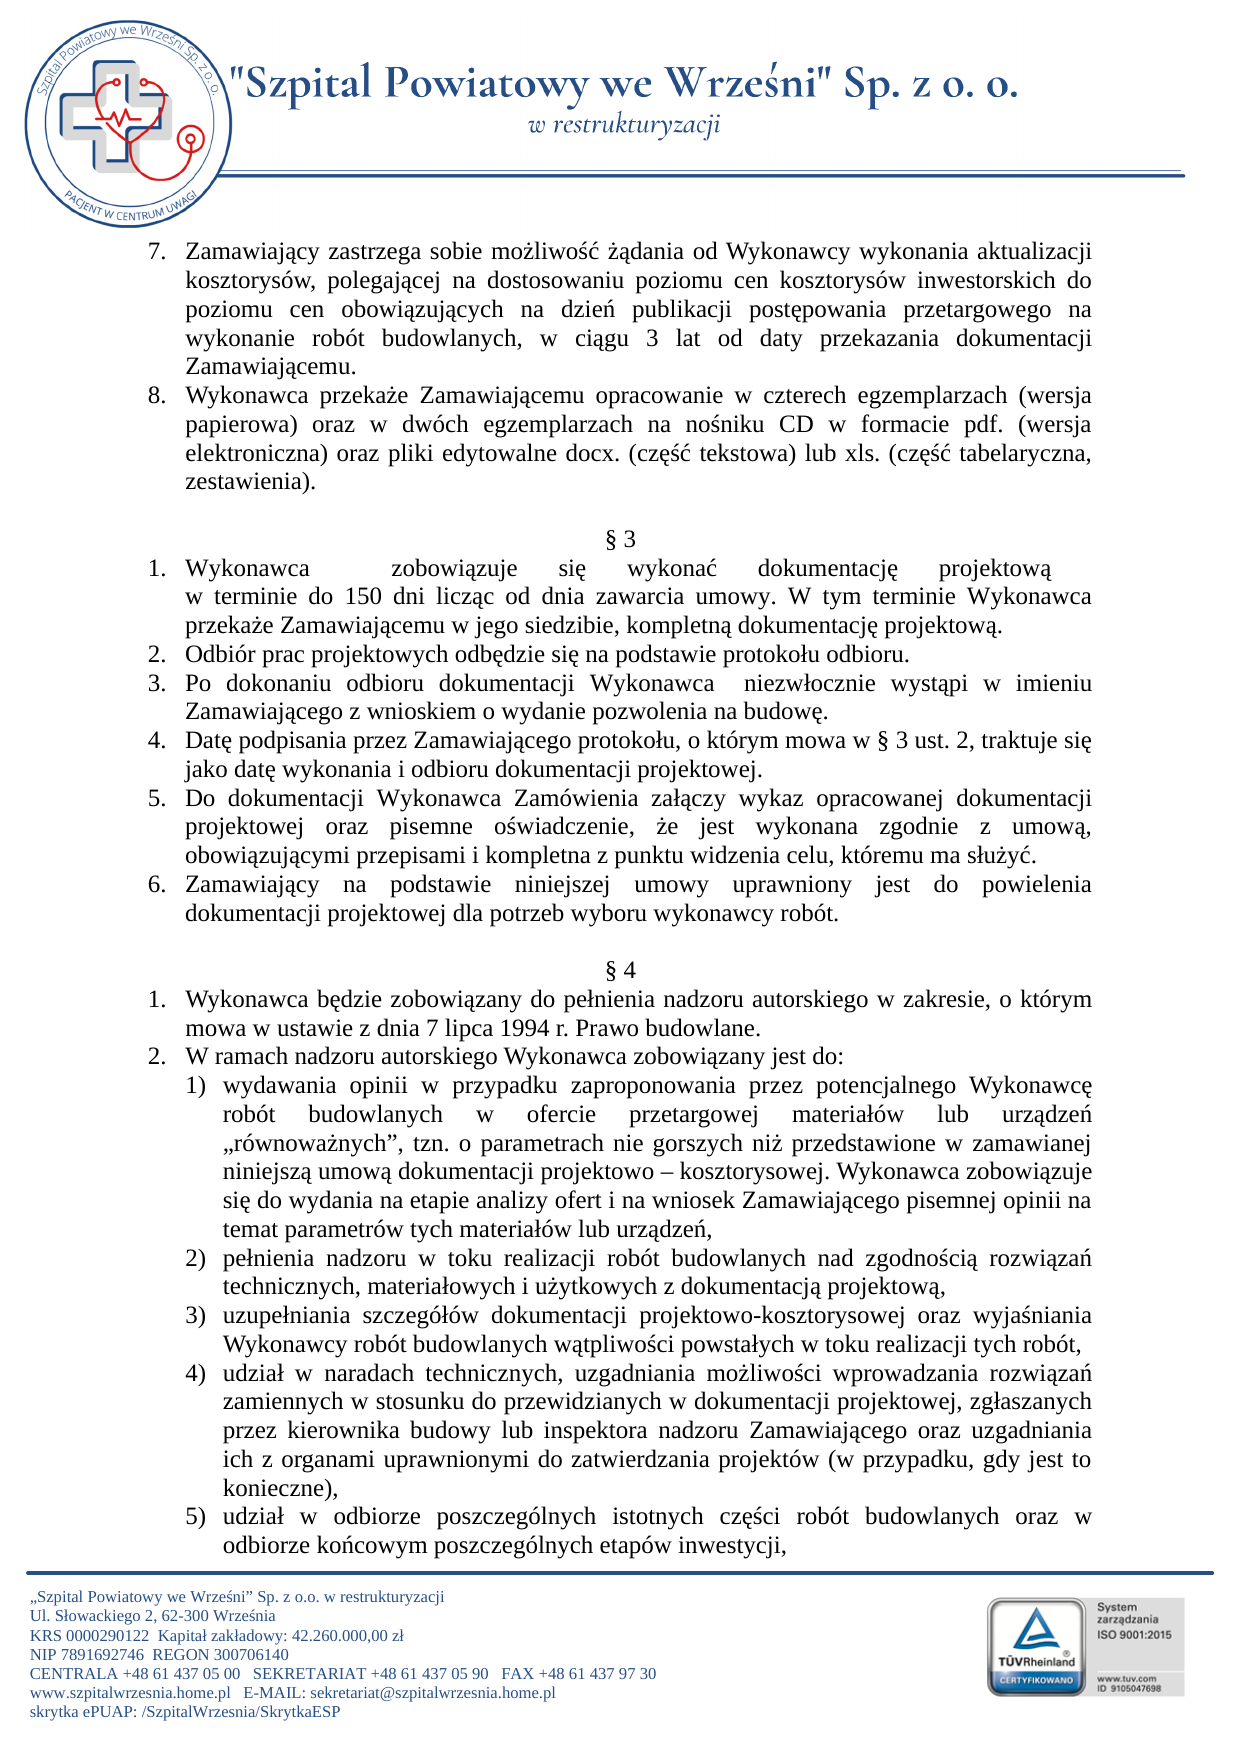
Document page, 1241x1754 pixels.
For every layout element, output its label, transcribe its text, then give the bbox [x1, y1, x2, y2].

list Zamawiający na podstawie niniejszej umowy uprawniony jest do powielenia dokumentacji projektowej dla potrzeb wyboru wykonawcy robót. [148, 869, 1093, 926]
list W ramach nadzoru autorskiego Wykonawca zobowiązany jest do: [148, 1041, 1093, 1070]
list pełnienia nadzoru w toku realizacji robót budowlanych nad zgodnością rozwiązań technicznych, materiałowych i użytkowych z dokumentacją projektową, [185, 1243, 1093, 1300]
list Wykonawca będzie zobowiązany do pełnienia nadzoru autorskiego w zakresie, o którym mowa w ustawie z dnia 7 lipca 1994 r. Prawo budowlane. [148, 984, 1093, 1041]
list Do dokumentacji Wykonawca Zamówienia załączy wykaz opracowanej dokumentacji projektowej oraz pisemne oświadczenie, że jest wykonana zgodnie z umową, obowiązującymi przepisami i kompletna z punktu widzenia celu, któremu ma służyć. [148, 783, 1093, 869]
list wydawania opinii w przypadku zaproponowania przez potencjalnego Wykonawcę robót budowlanych w ofercie przetargowej materiałów lub urządzeń „równoważnych”, tzn. o parametrach nie gorszych niż przedstawione w zamawianej niniejszą umową dokumentacji projektowo – kosztorysowej. Wykonawca zobowiązuje się do wydania na etapie analizy ofert i na wniosek Zamawiającego pisemnej opinii na temat parametrów tych materiałów lub urządzeń, [185, 1070, 1093, 1243]
list udział w odbiorze poszczególnych istotnych części robót budowlanych oraz w odbiorze końcowym poszczególnych etapów inwestycji, [185, 1501, 1093, 1559]
picture [981, 1593, 1192, 1705]
list Wykonawca zobowiązuje się wykonać dokumentację projektową w terminie do 150 dni licząc od dnia zawarcia umowy. W tym terminie Wykonawca przekaże Zamawiającemu w jego siedzibie, kompletną dokumentację projektową. [148, 553, 1093, 639]
list udział w naradach technicznych, uzgadniania możliwości wprowadzania rozwiązań zamiennych w stosunku do przewidzianych w dokumentacji projektowej, zgłaszanych przez kierownika budowy lub inspektora nadzoru Zamawiającego oraz uzgadniania ich z organami uprawnionymi do zatwierdzania projektów (w przypadku, gdy jest to konieczne), [185, 1358, 1093, 1501]
list Odbiór prac projektowych odbędzie się na podstawie protokołu odbioru. [148, 639, 1093, 668]
list Wykonawca przekaże Zamawiającemu opracowanie w czterech egzemplarzach (wersja papierowa) oraz w dwóch egzemplarzach na nośniku CD w formacie pdf. (wersja elektroniczna) oraz pliki edytowalne docx. (część tekstowa) lub xls. (część tabelaryczna, zestawienia). [148, 380, 1093, 495]
list uzupełniania szczegółów dokumentacji projektowo-kosztorysowej oraz wyjaśniania Wykonawcy robót budowlanych wątpliwości powstałych w toku realizacji tych robót, [185, 1300, 1093, 1358]
text § 4 [148, 955, 1093, 984]
picture [1, 13, 1241, 236]
list Zamawiający zastrzega sobie możliwość żądania od Wykonawcy wykonania aktualizacji kosztorysów, polegającej na dostosowaniu poziomu cen kosztorysów inwestorskich do poziomu cen obowiązujących na dzień publikacji postępowania przetargowego na wykonanie robót budowlanych, w ciągu 3 lat od daty przekazania dokumentacji Zamawiającemu. [148, 236, 1093, 380]
list Datę podpisania przez Zamawiającego protokołu, o którym mowa w § 3 ust. 2, traktuje się jako datę wykonania i odbioru dokumentacji projektowej. [148, 725, 1093, 783]
list Po dokonaniu odbioru dokumentacji Wykonawca niezwłocznie wystąpi w imieniu Zamawiającego z wnioskiem o wydanie pozwolenia na budowę. [148, 668, 1093, 725]
text § 3 [148, 524, 1093, 553]
